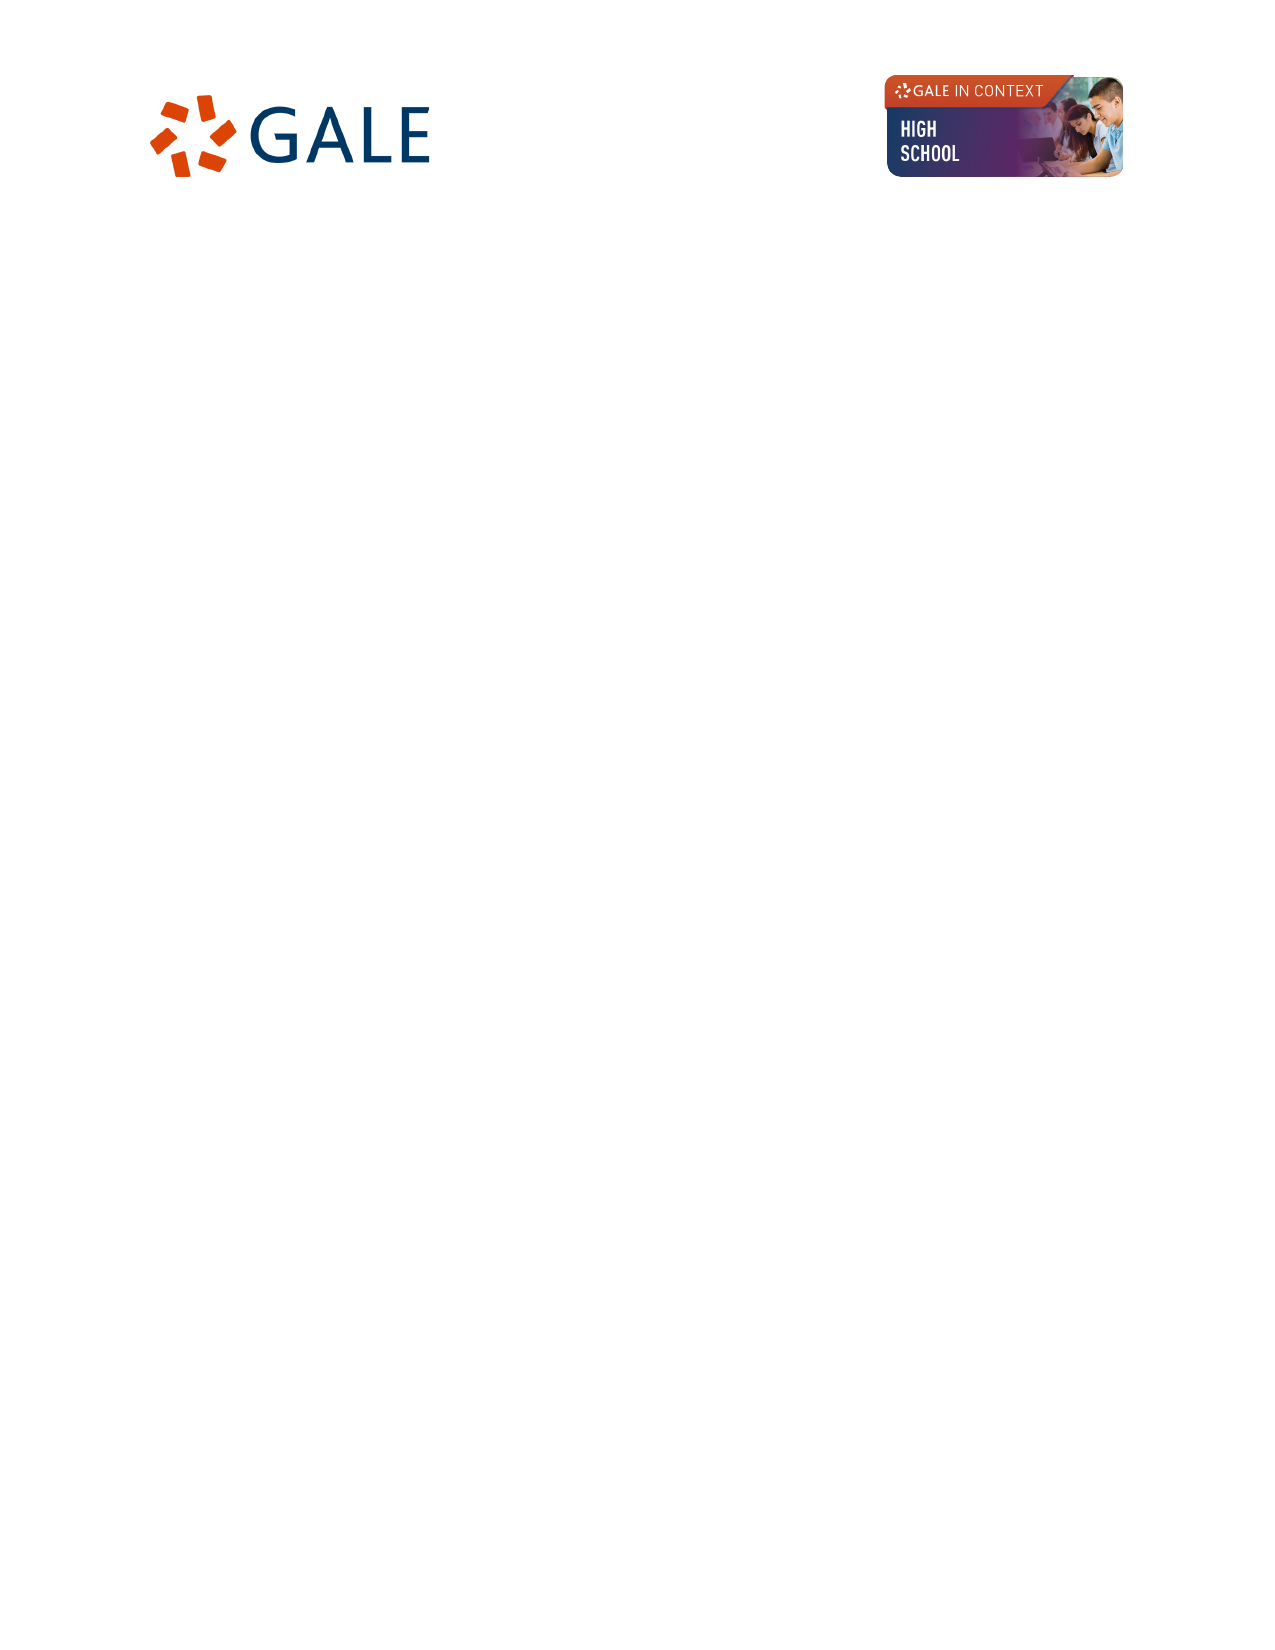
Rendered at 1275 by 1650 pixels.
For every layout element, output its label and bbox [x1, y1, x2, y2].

picture [884, 75, 1123, 177]
picture [150, 95, 430, 177]
